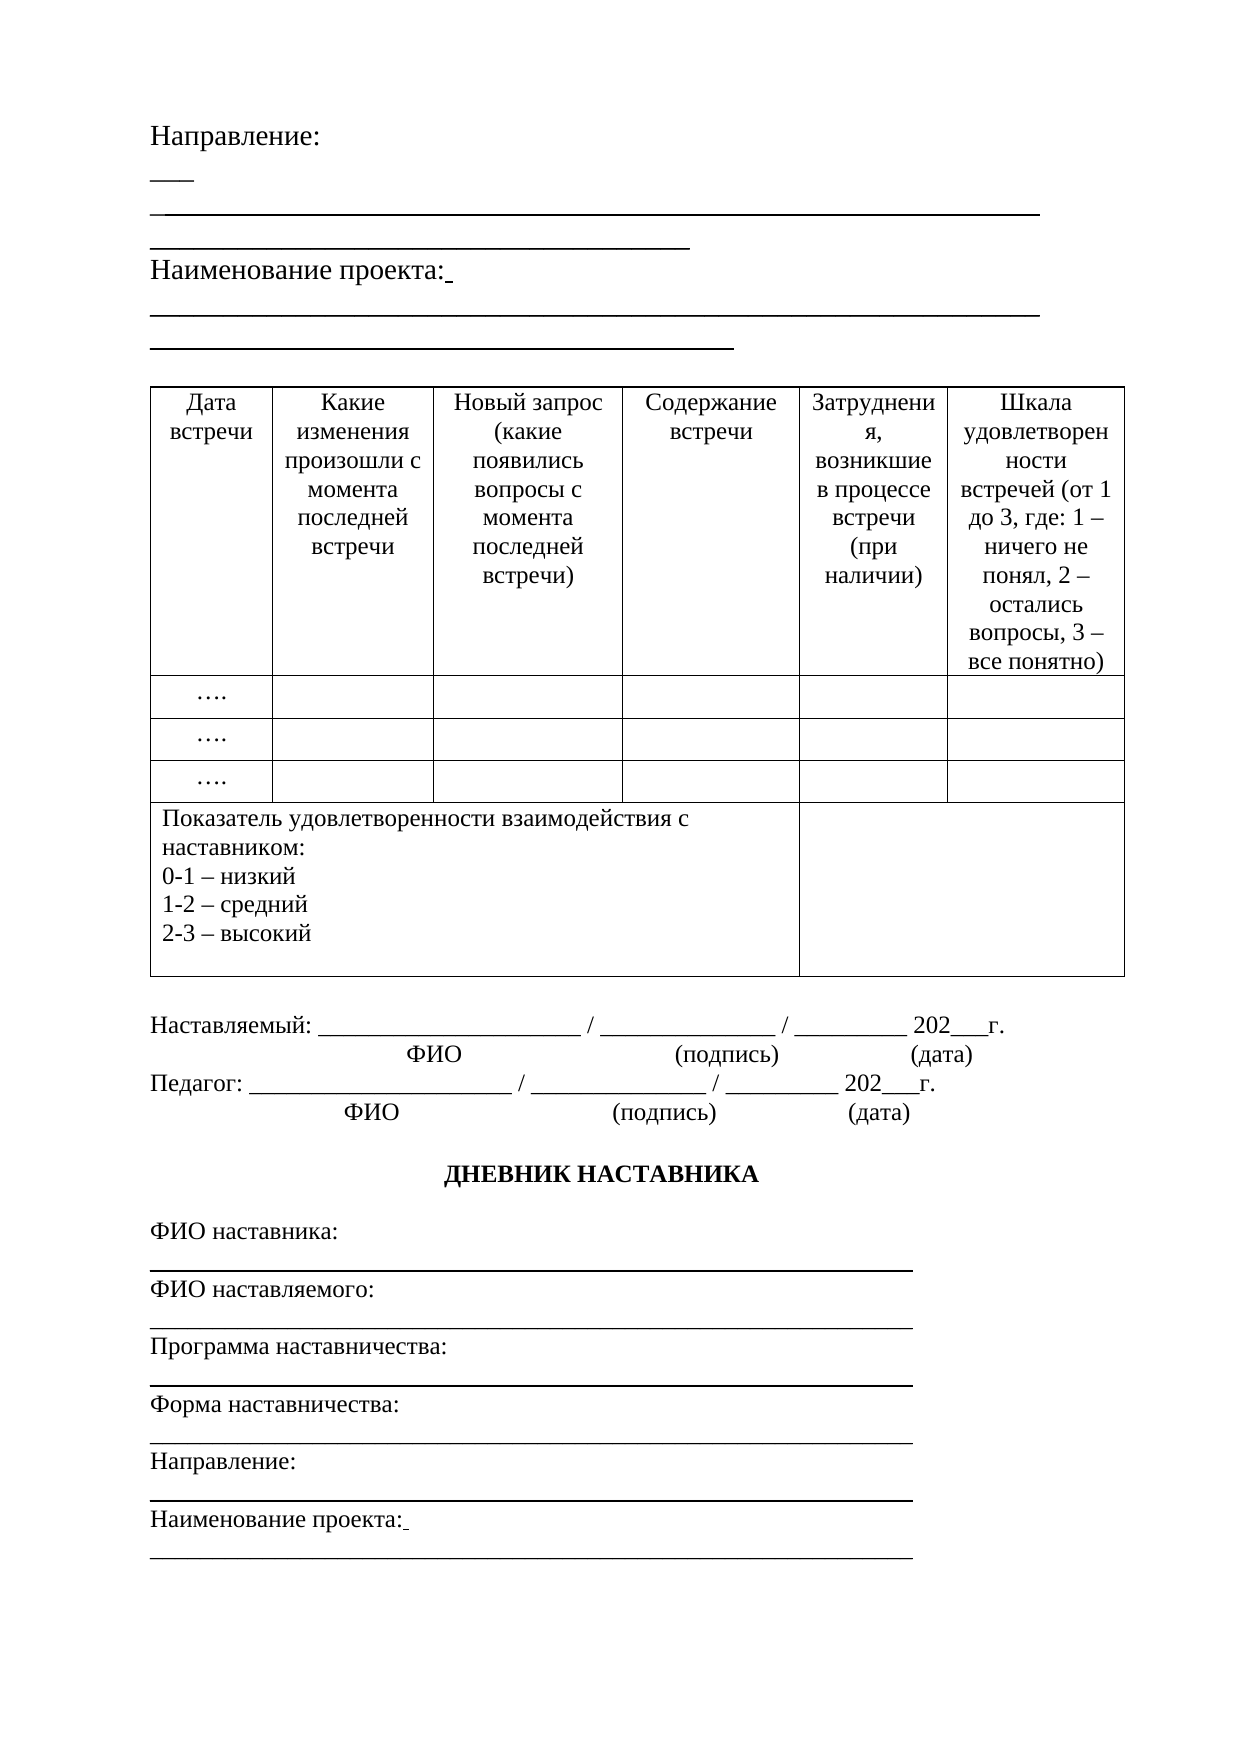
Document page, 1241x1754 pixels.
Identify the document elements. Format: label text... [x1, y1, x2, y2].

table_cell [948, 719, 1124, 760]
text Педагог: _____________________ / ______________ / _________ 202___г. [150, 1068, 1053, 1097]
table_cell …. [151, 761, 272, 802]
text Наименование проекта: _____________________________________________________________ [150, 1504, 1053, 1561]
table_cell [800, 719, 947, 760]
table_cell [623, 761, 799, 802]
text Наименование проекта: _____________________________________________________________________________________________________ [150, 252, 1053, 353]
table_cell [623, 676, 799, 717]
table_cell [434, 761, 622, 802]
table_cell …. [151, 719, 272, 760]
text Наставляемый: _____________________ / ______________ / _________ 202___г. [150, 1010, 1053, 1039]
text Направление: _____________________________________________________________ [150, 1446, 1053, 1504]
table_header Затруднения, возникшие в процессе встречи (при наличии) [800, 388, 947, 675]
table_cell Показатель удовлетворенности взаимодействия с наставником: 0-1 – низкий 1-2 – средний 2-3 – высокий [151, 803, 799, 976]
text ФИО (подпись) (дата) [150, 1097, 1053, 1125]
table_cell [800, 676, 947, 717]
table_cell [948, 676, 1124, 717]
table_cell …. [151, 676, 272, 717]
table_header Содержание встречи [623, 388, 799, 675]
table_header Дата встречи [151, 388, 272, 675]
text Программа наставничества: _____________________________________________________________ [150, 1331, 1053, 1389]
text ДНЕВНИК НАСТАВНИКА [150, 1159, 1053, 1188]
table_cell [273, 676, 433, 717]
table_cell [273, 761, 433, 802]
table_cell [273, 719, 433, 760]
table_cell [434, 719, 622, 760]
table_header Шкала удовлетворенности встречей (от 1 до 3, где: 1 – ничего не понял, 2 – остались вопросы, 3 – все понятно) [948, 388, 1124, 675]
text Направление: _____________________________________________________________________________________________________ [150, 118, 1053, 252]
text Форма наставничества: _____________________________________________________________ [150, 1389, 1053, 1446]
table_cell [434, 676, 622, 717]
table_header Новый запрос (какие появились вопросы с момента последней встречи) [434, 388, 622, 675]
table_cell [800, 761, 947, 802]
table_cell [948, 761, 1124, 802]
text ФИО наставника: _____________________________________________________________ [150, 1216, 1053, 1274]
text ФИО наставляемого: _____________________________________________________________ [150, 1274, 1053, 1331]
table_header Какие изменения произошли с момента последней встречи [273, 388, 433, 675]
text ФИО (подпись) (дата) [150, 1039, 1053, 1068]
table_cell [623, 719, 799, 760]
table_cell [800, 803, 1124, 976]
